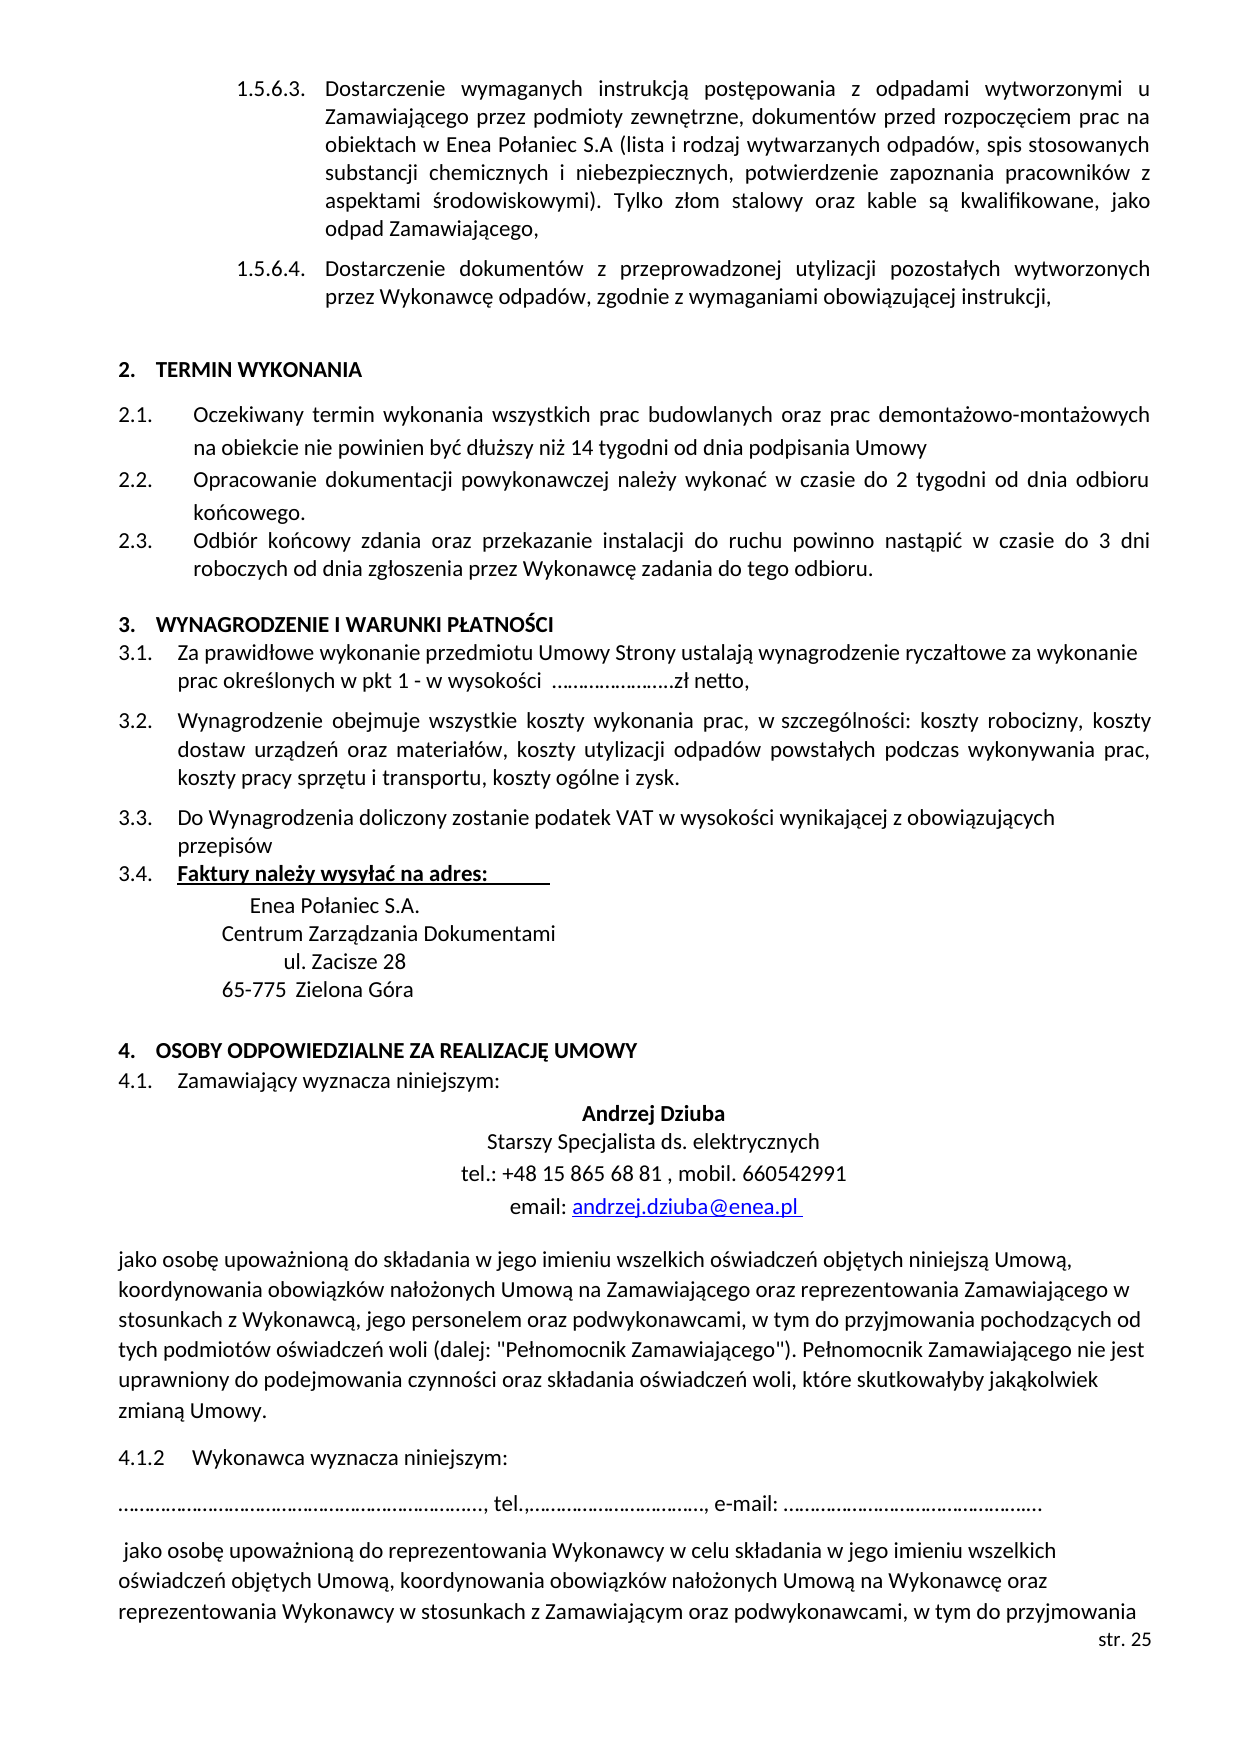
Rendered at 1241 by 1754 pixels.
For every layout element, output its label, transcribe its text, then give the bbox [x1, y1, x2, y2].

list Wynagrodzenie obejmuje wszystkie koszty wykonania prac, w szczególności: koszty robocizny, koszty dostaw urządzeń oraz materiałów, koszty utylizacji odpadów powstałych podczas wykonywania prac, koszty pracy sprzętu i transportu, koszty ogólne i zysk. [118, 707, 1152, 791]
text 4.1.2 Wykonawca wyznacza niniejszym: [118, 1443, 1152, 1471]
list Dostarczenie wymaganych instrukcją postępowania z odpadami wytworzonymi u Zamawiającego przez podmioty zewnętrzne, dokumentów przed rozpoczęciem prac na obiektach w Enea Połaniec S.A (lista i rodzaj wytwarzanych odpadów, spis stosowanych substancji chemicznych i niebezpiecznych, potwierdzenie zapoznania pracowników z aspektami środowiskowymi). Tylko złom stalowy oraz kable są kwalifikowane, jako odpad Zamawiającego, [236, 74, 1152, 242]
list Starszy Specjalista ds. elektrycznych [156, 1127, 1152, 1155]
list Enea Połaniec S.A. [193, 891, 1152, 919]
list Zamawiający wyznacza niniejszym: [118, 1066, 1152, 1094]
list Opracowanie dokumentacji powykonawczej należy wykonać w czasie do 2 tygodni od dnia odbioru końcowego. [118, 461, 1152, 526]
list email: andrzej.dziuba@enea.pl [156, 1192, 1152, 1220]
text …………………………………………………………..., tel.,……………………………, e-mail: ……………………………………….… [118, 1489, 1152, 1518]
list Zielona Góra [222, 976, 1152, 1003]
text jako osobę upoważnioną do składania w jego imieniu wszelkich oświadczeń objętych niniejszą Umową, koordynowania obowiązków nałożonych Umową na Zamawiającego oraz reprezentowania Zamawiającego w stosunkach z Wykonawcą, jego personelem oraz podwykonawcami, w tym do przyjmowania pochodzących od tych podmiotów oświadczeń woli (dalej: "Pełnomocnik Zamawiającego"). Pełnomocnik Zamawiającego nie jest uprawniony do podejmowania czynności oraz składania oświadczeń woli, które skutkowałyby jakąkolwiek zmianą Umowy. [118, 1245, 1152, 1424]
list Za prawidłowe wykonanie przedmiotu Umowy Strony ustalają wynagrodzenie ryczałtowe za wykonanie prac określonych w pkt 1 - w wysokości …………………..zł netto, [118, 638, 1152, 694]
list Oczekiwany termin wykonania wszystkich prac budowlanych oraz prac demontażowo-montażowych na obiekcie nie powinien być dłuższy niż 14 tygodni od dnia podpisania Umowy [118, 396, 1152, 461]
text ul. Zacisze 28 [118, 947, 1152, 976]
text Centrum Zarządzania Dokumentami [118, 919, 1152, 947]
list Andrzej Dziuba [156, 1096, 1152, 1127]
list TERMIN WYKONANIA [118, 356, 1152, 383]
list tel.: +48 15 865 68 81 , mobil. 660542991 [156, 1159, 1152, 1188]
list Faktury należy wysyłać na adres: [118, 859, 1152, 887]
list Do Wynagrodzenia doliczony zostanie podatek VAT w wysokości wynikającej z obowiązujących przepisów [118, 803, 1152, 859]
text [118, 1536, 1152, 1625]
list WYNAGRODZENIE I WARUNKI PŁATNOŚCI [118, 610, 1152, 638]
list Dostarczenie dokumentów z przeprowadzonej utylizacji pozostałych wytworzonych przez Wykonawcę odpadów, zgodnie z wymaganiami obowiązującej instrukcji, [236, 254, 1152, 311]
list Odbiór końcowy zdania oraz przekazanie instalacji do ruchu powinno nastąpić w czasie do 3 dni roboczych od dnia zgłoszenia przez Wykonawcę zadania do tego odbioru. [118, 526, 1152, 582]
list OSOBY ODPOWIEDZIALNE ZA REALIZACJĘ UMOWY [118, 1036, 1152, 1064]
